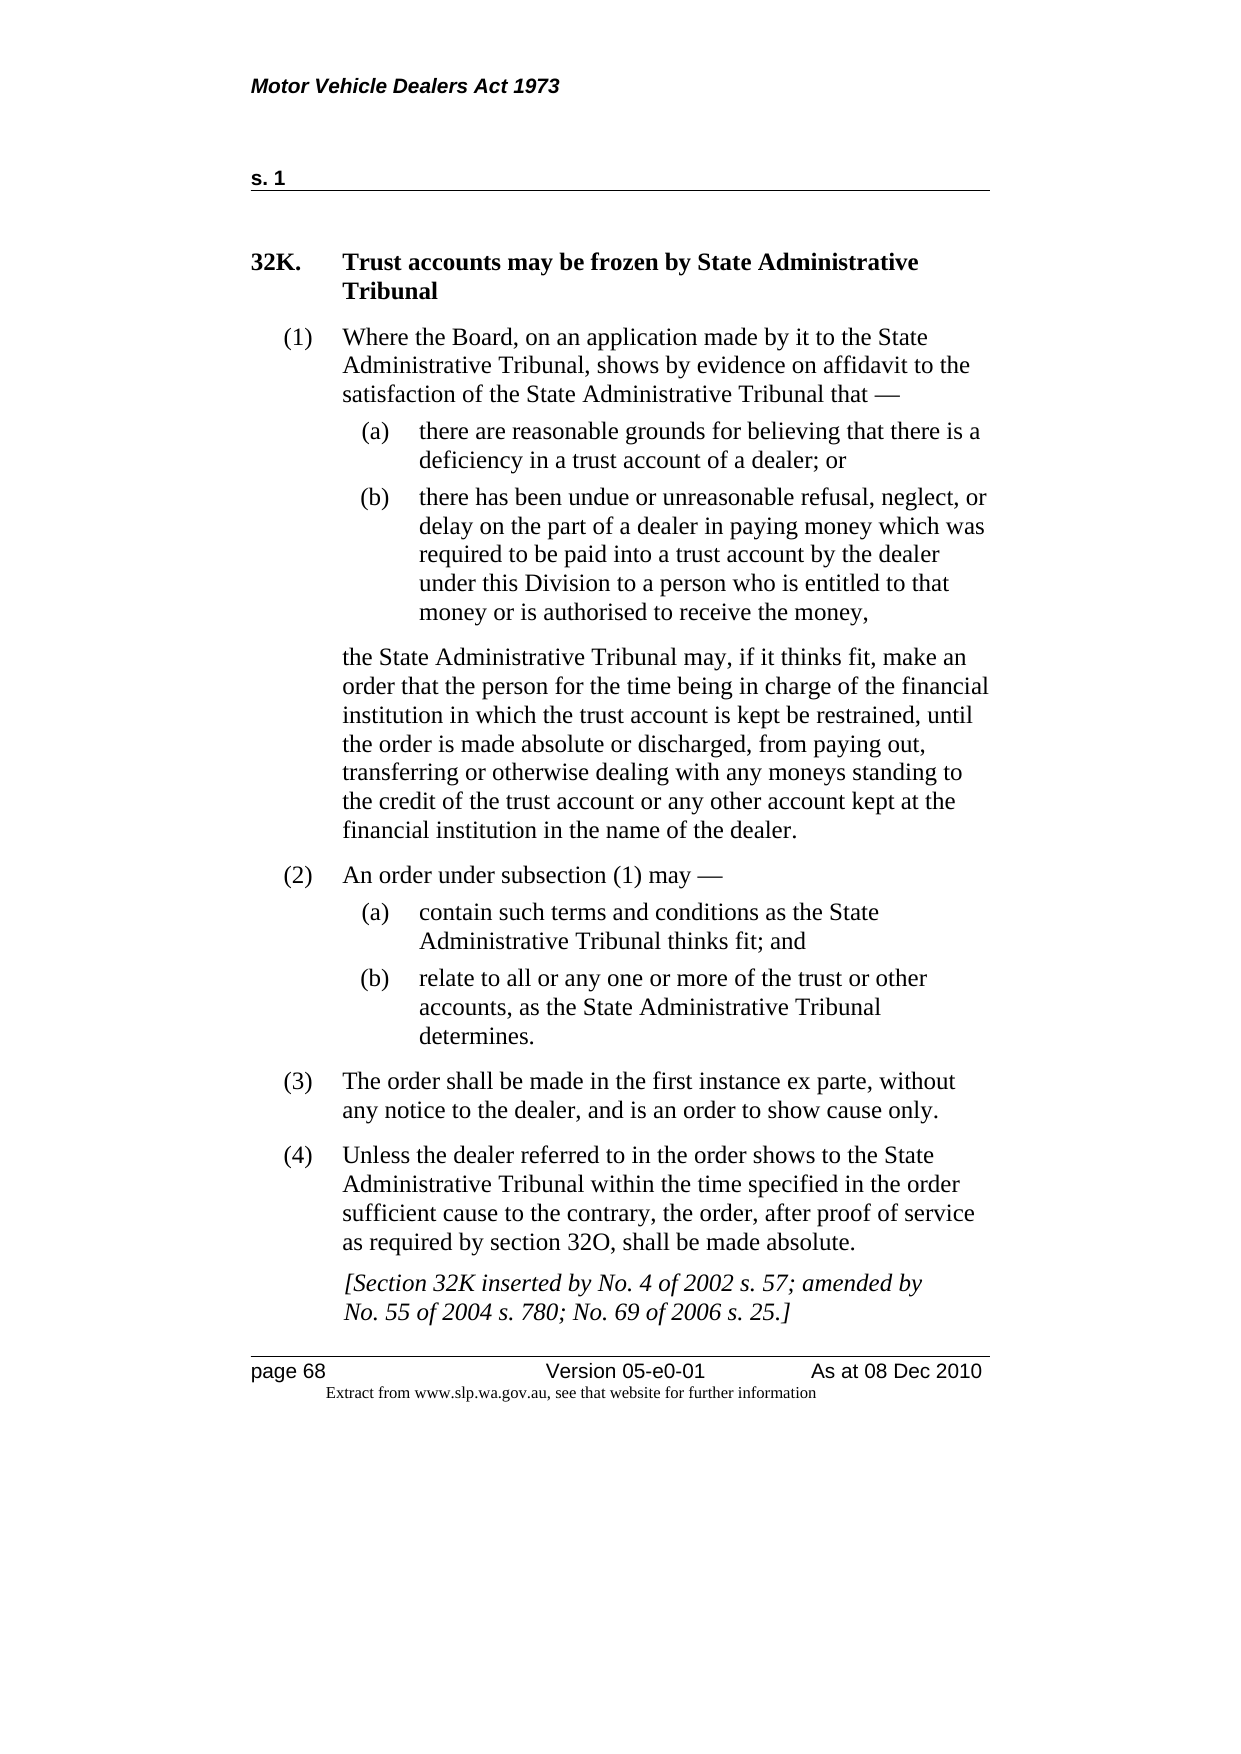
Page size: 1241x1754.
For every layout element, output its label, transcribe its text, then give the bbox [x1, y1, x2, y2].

text (b) relate to all or any one or more of the trust or other accounts, as the State Administrative Tribunal determines. [251, 963, 990, 1049]
text (1) Where the Board, on an application made by it to the State Administrative Tribunal, shows by evidence on affidavit to the satisfaction of the State Administrative Tribunal that — [251, 322, 990, 408]
text the State Administrative Tribunal may, if it thinks fit, make an order that the person for the time being in charge of the financial institution in which the trust account is kept be restrained, until the order is made absolute or discharged, from paying out, transferring or otherwise dealing with any moneys standing to the credit of the trust account or any other account kept at the financial institution in the name of the dealer. [251, 642, 990, 844]
text (a) contain such terms and conditions as the State Administrative Tribunal thinks fit; and [251, 897, 990, 955]
text (b) there has been undue or unreasonable refusal, neglect, or delay on the part of a dealer in paying money which was required to be paid into a trust account by the dealer under this Division to a person who is entitled to that money or is authorised to receive the money, [251, 482, 990, 626]
text (a) there are reasonable grounds for believing that there is a deficiency in a trust account of a dealer; or [251, 416, 990, 474]
text [Section 32K inserted by No. 4 of 2002 s. 57; amended by No. 55 of 2004 s. 780; No. 69 of 2006 s. 25.] [251, 1268, 990, 1325]
text (4) Unless the dealer referred to in the order shows to the State Administrative Tribunal within the time specified in the order sufficient cause to the contrary, the order, after proof of service as required by section 32O, shall be made absolute. [251, 1140, 990, 1255]
text (3) The order shall be made in the first instance ex parte, without any notice to the dealer, and is an order to show cause only. [251, 1066, 990, 1124]
text (2) An order under subsection (1) may — [251, 860, 990, 889]
subtitle 32K. Trust accounts may be frozen by State Administrative Tribunal [251, 247, 990, 305]
